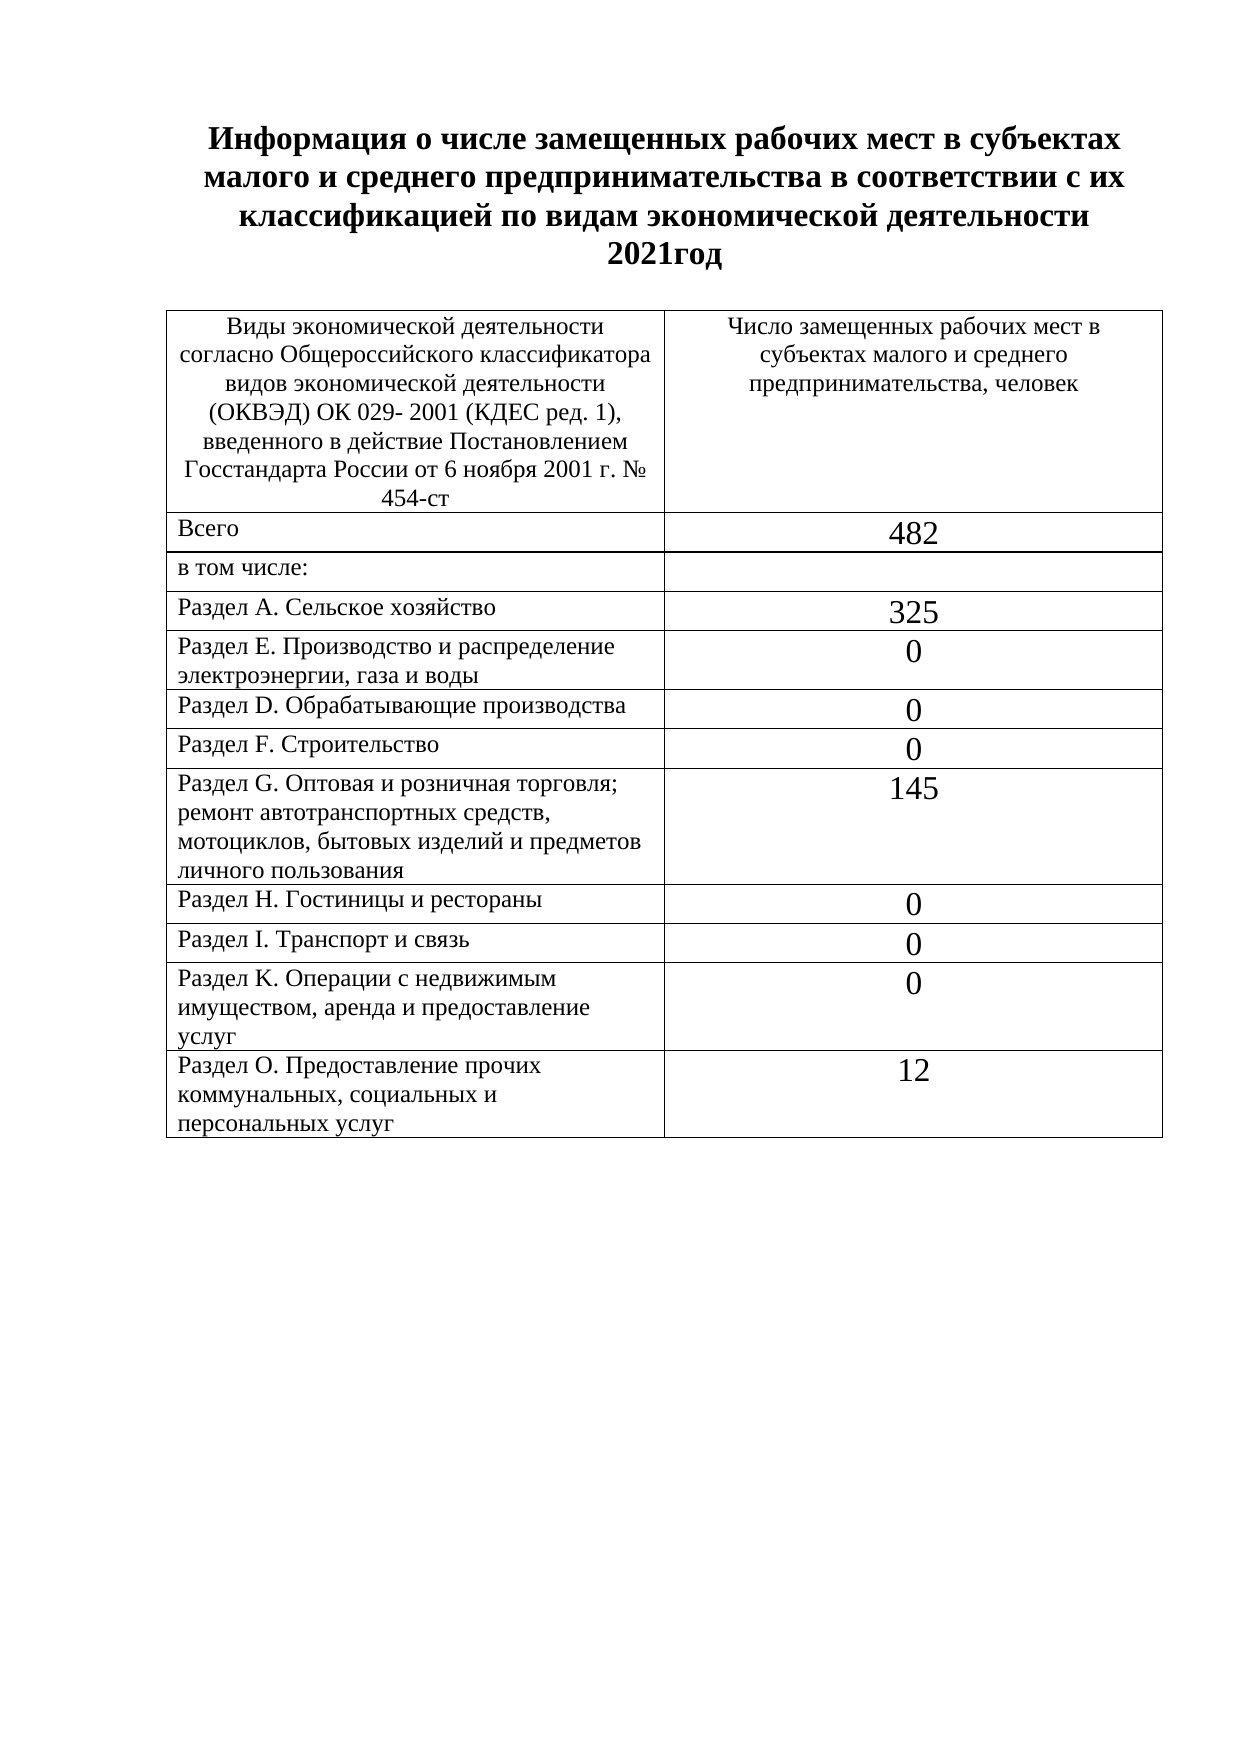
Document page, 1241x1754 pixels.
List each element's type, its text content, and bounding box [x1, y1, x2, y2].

table_cell [665, 553, 1162, 591]
table_cell 0 [665, 690, 1162, 728]
table_cell Раздел K. Операции с недвижимым имуществом, аренда и предоставление услуг [167, 963, 664, 1049]
table_cell Раздел I. Транспорт и связь [167, 924, 664, 962]
text Информация о числе замещенных рабочих мест в субъектах малого и среднего предпринимательства в соответствии с их классификацией по видам экономической деятельности [177, 118, 1152, 233]
table_cell Всего [167, 513, 664, 551]
table_cell Раздел F. Строительство [167, 729, 664, 767]
text 2021год [177, 233, 1152, 271]
table_cell Раздел G. Оптовая и розничная торговля; ремонт автотранспортных средств, мотоциклов, бытовых изделий и предметов личного пользования [167, 769, 664, 883]
table_cell 0 [665, 924, 1162, 962]
table_cell Раздел D. Обрабатывающие производства [167, 690, 664, 728]
table_cell Раздел Е. Производство и распределение электроэнергии, газа и воды [167, 631, 664, 689]
table_cell 145 [665, 769, 1162, 883]
table_cell Раздел А. Сельское хозяйство [167, 592, 664, 630]
table_header Число замещенных рабочих мест в субъектах малого и среднего предпринимательства, человек [665, 311, 1162, 512]
table_cell 0 [665, 963, 1162, 1049]
table_cell Раздел H. Гостиницы и рестораны [167, 885, 664, 923]
table_cell 0 [665, 631, 1162, 689]
table_cell Раздел O. Предоставление прочих коммунальных, социальных и персональных услуг [167, 1051, 664, 1137]
table_header Виды экономической деятельности согласно Общероссийского классификатора видов экономической деятельности (ОКВЭД) ОК 029- 2001 (КДЕС ред. 1), введенного в действие Постановлением Госстандарта России от 6 ноября 2001 г. № 454-ст [167, 311, 664, 512]
table_cell 0 [665, 729, 1162, 767]
table_cell 0 [665, 885, 1162, 923]
table_cell 482 [665, 513, 1162, 551]
table_cell 12 [665, 1051, 1162, 1137]
table_cell в том числе: [167, 553, 664, 591]
table_cell 325 [665, 592, 1162, 630]
